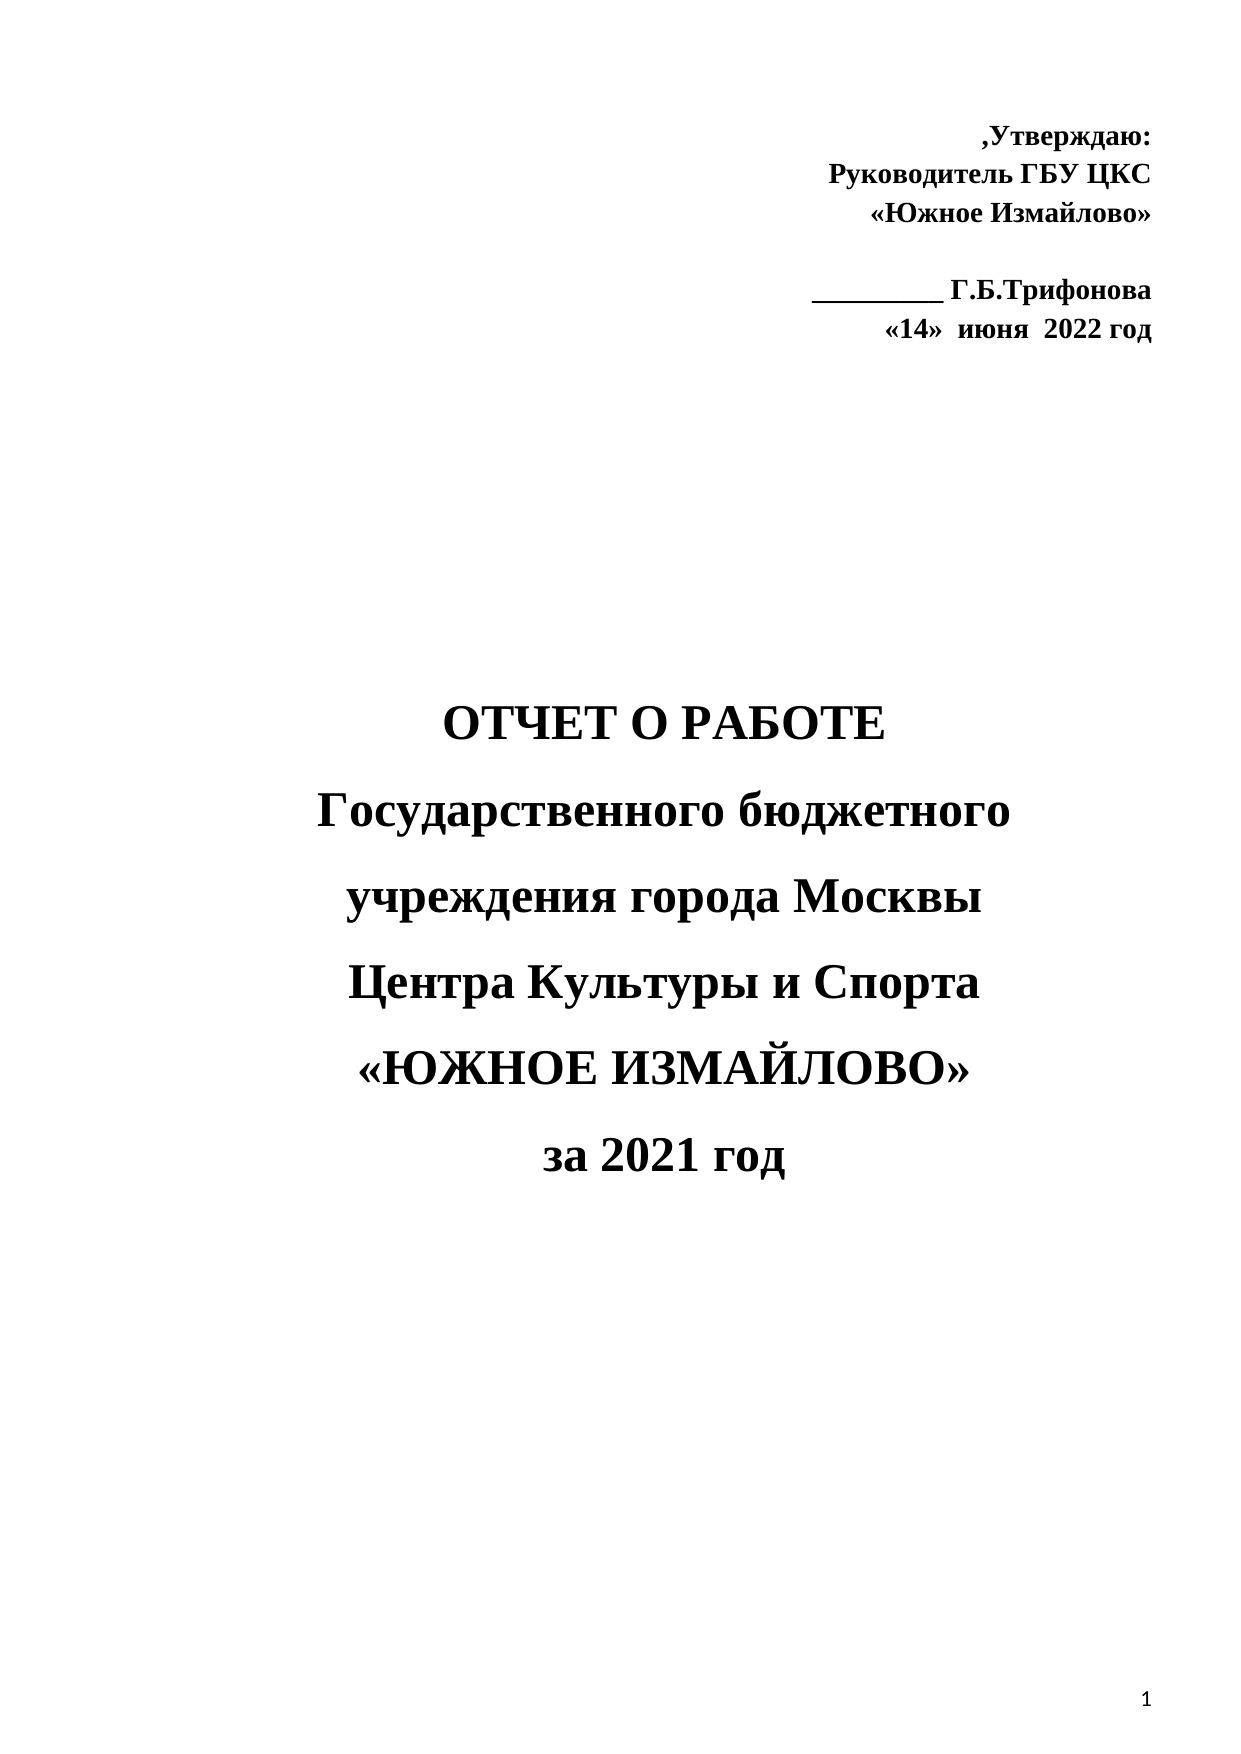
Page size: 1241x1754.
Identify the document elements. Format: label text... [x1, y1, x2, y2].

text «14» июня 2022 год [546, 311, 1152, 344]
text Центра Культуры и Спорта [177, 952, 1152, 1009]
text ,Утверждаю: [546, 118, 1152, 152]
text «ЮЖНОЕ ИЗМАЙЛОВО» [177, 1038, 1152, 1096]
text «Южное Измайлово» [546, 195, 1152, 229]
text Руководитель ГБУ ЦКС [546, 157, 1152, 190]
text ОТЧЕТ О РАБОТЕ [177, 693, 1152, 751]
text Государственного бюджетного учреждения города Москвы [177, 779, 1152, 923]
text за 2021 год [177, 1124, 1152, 1182]
text _________ Г.Б.Трифонова [620, 272, 1152, 306]
